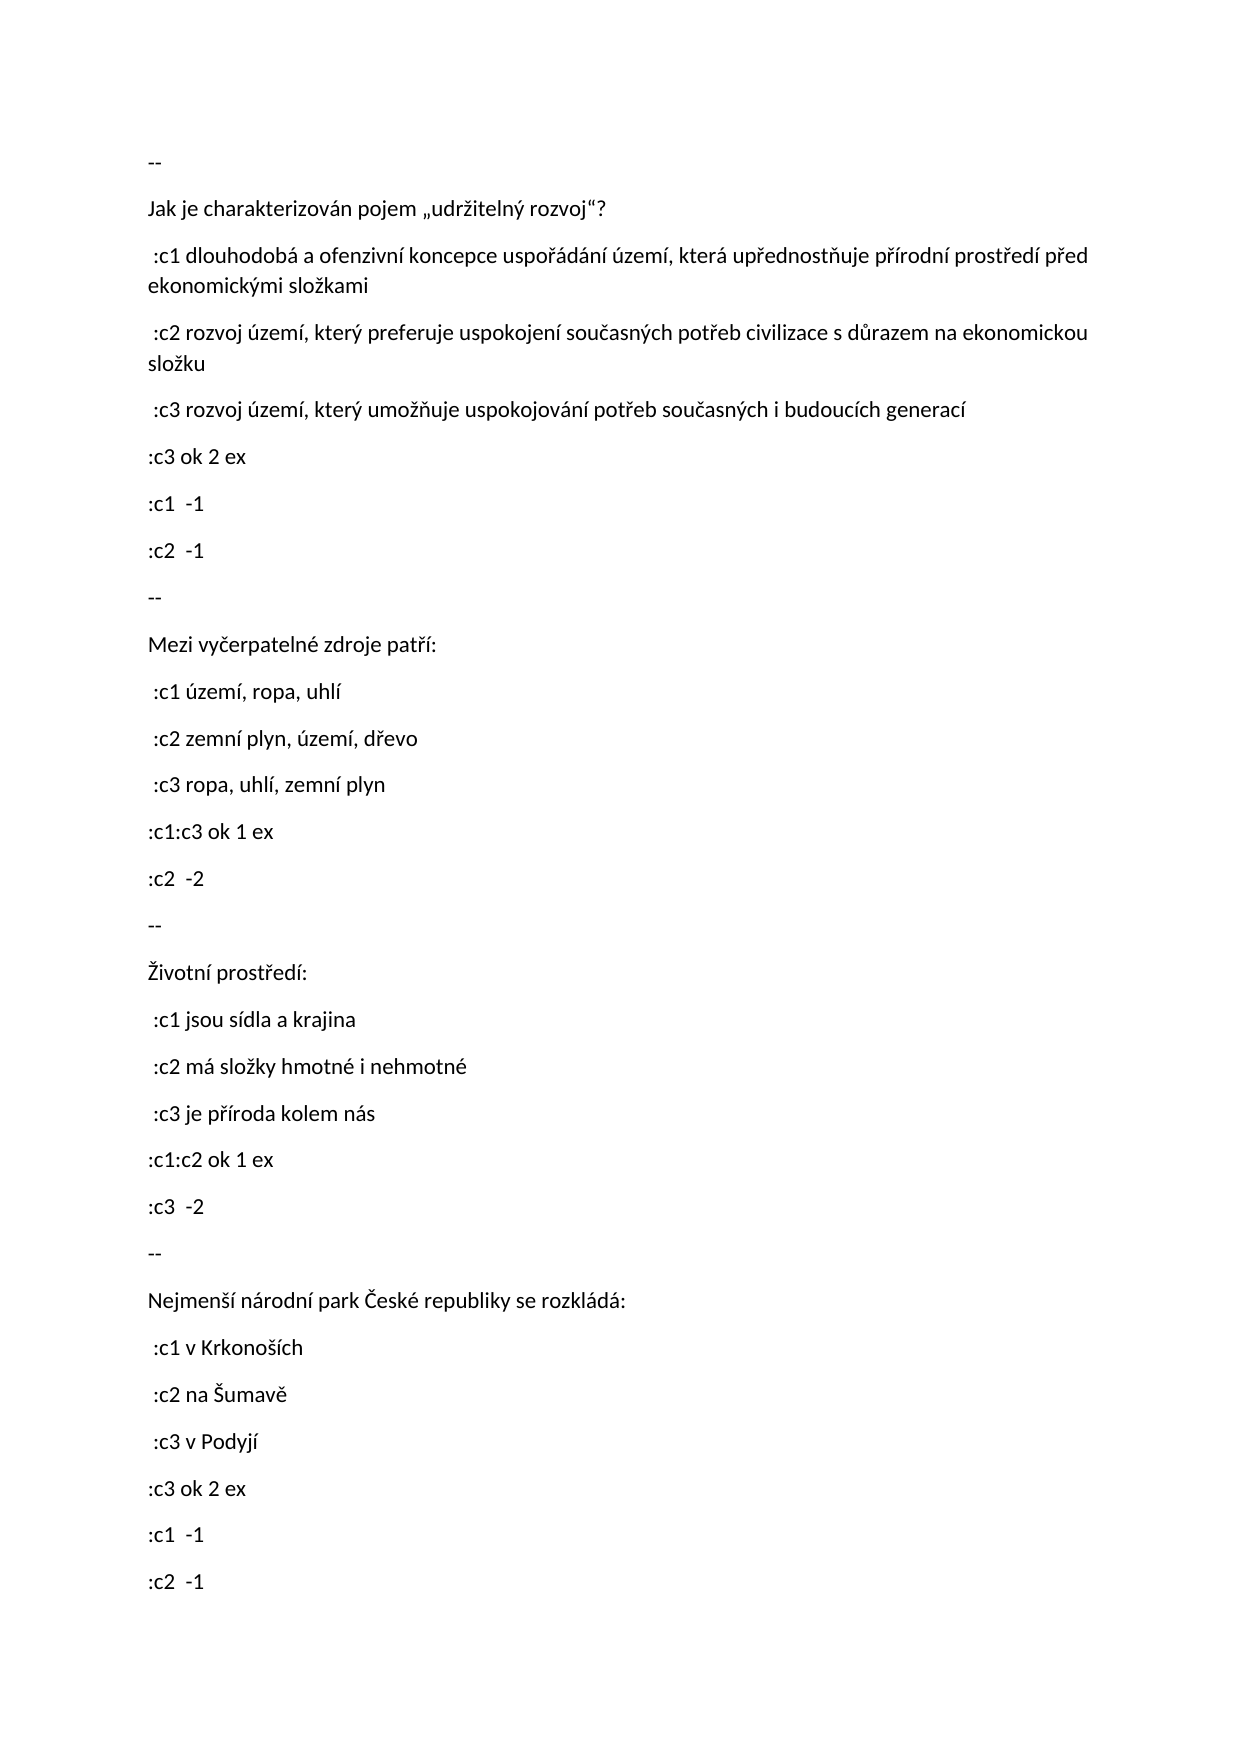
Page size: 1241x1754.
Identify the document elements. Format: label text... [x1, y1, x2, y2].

text :c3 -2 [148, 1192, 1093, 1220]
text :c1 -1 [148, 489, 1093, 517]
text :c1 dlouhodobá a ofenzivní koncepce uspořádání území, která upřednostňuje přírodní prostředí před ekonomickými složkami [148, 241, 1093, 299]
text :c3 ropa, uhlí, zemní plyn [148, 771, 1093, 798]
text :c3 rozvoj území, který umožňuje uspokojování potřeb současných i budoucích generací [148, 396, 1093, 423]
text :c2 -1 [148, 536, 1093, 564]
text Mezi vyčerpatelné zdroje patří: [148, 630, 1093, 658]
text :c2 rozvoj území, který preferuje uspokojení současných potřeb civilizace s důrazem na ekonomickou složku [148, 318, 1093, 377]
text :c1 jsou sídla a krajina [148, 1005, 1093, 1033]
text :c1:c3 ok 1 ex [148, 817, 1093, 845]
text :c2 -1 [148, 1567, 1093, 1595]
text Životní prostředí: [148, 958, 1093, 986]
text Nejmenší národní park České republiky se rozkládá: [148, 1286, 1093, 1314]
text :c2 má složky hmotné i nehmotné [148, 1052, 1093, 1080]
text -- [148, 148, 1093, 176]
text :c3 je příroda kolem nás [148, 1099, 1093, 1127]
text :c3 v Podyjí [148, 1427, 1093, 1455]
text :c2 na Šumavě [148, 1380, 1093, 1408]
text :c1 -1 [148, 1521, 1093, 1548]
text :c1:c2 ok 1 ex [148, 1146, 1093, 1173]
text :c3 ok 2 ex [148, 442, 1093, 470]
text -- [148, 1239, 1093, 1267]
text Jak je charakterizován pojem „udržitelný rozvoj“? [148, 194, 1093, 222]
text -- [148, 911, 1093, 939]
text :c1 v Krkonoších [148, 1333, 1093, 1361]
text -- [148, 583, 1093, 611]
text :c2 zemní plyn, území, dřevo [148, 724, 1093, 752]
text :c3 ok 2 ex [148, 1474, 1093, 1502]
text :c1 území, ropa, uhlí [148, 677, 1093, 705]
text :c2 -2 [148, 864, 1093, 892]
